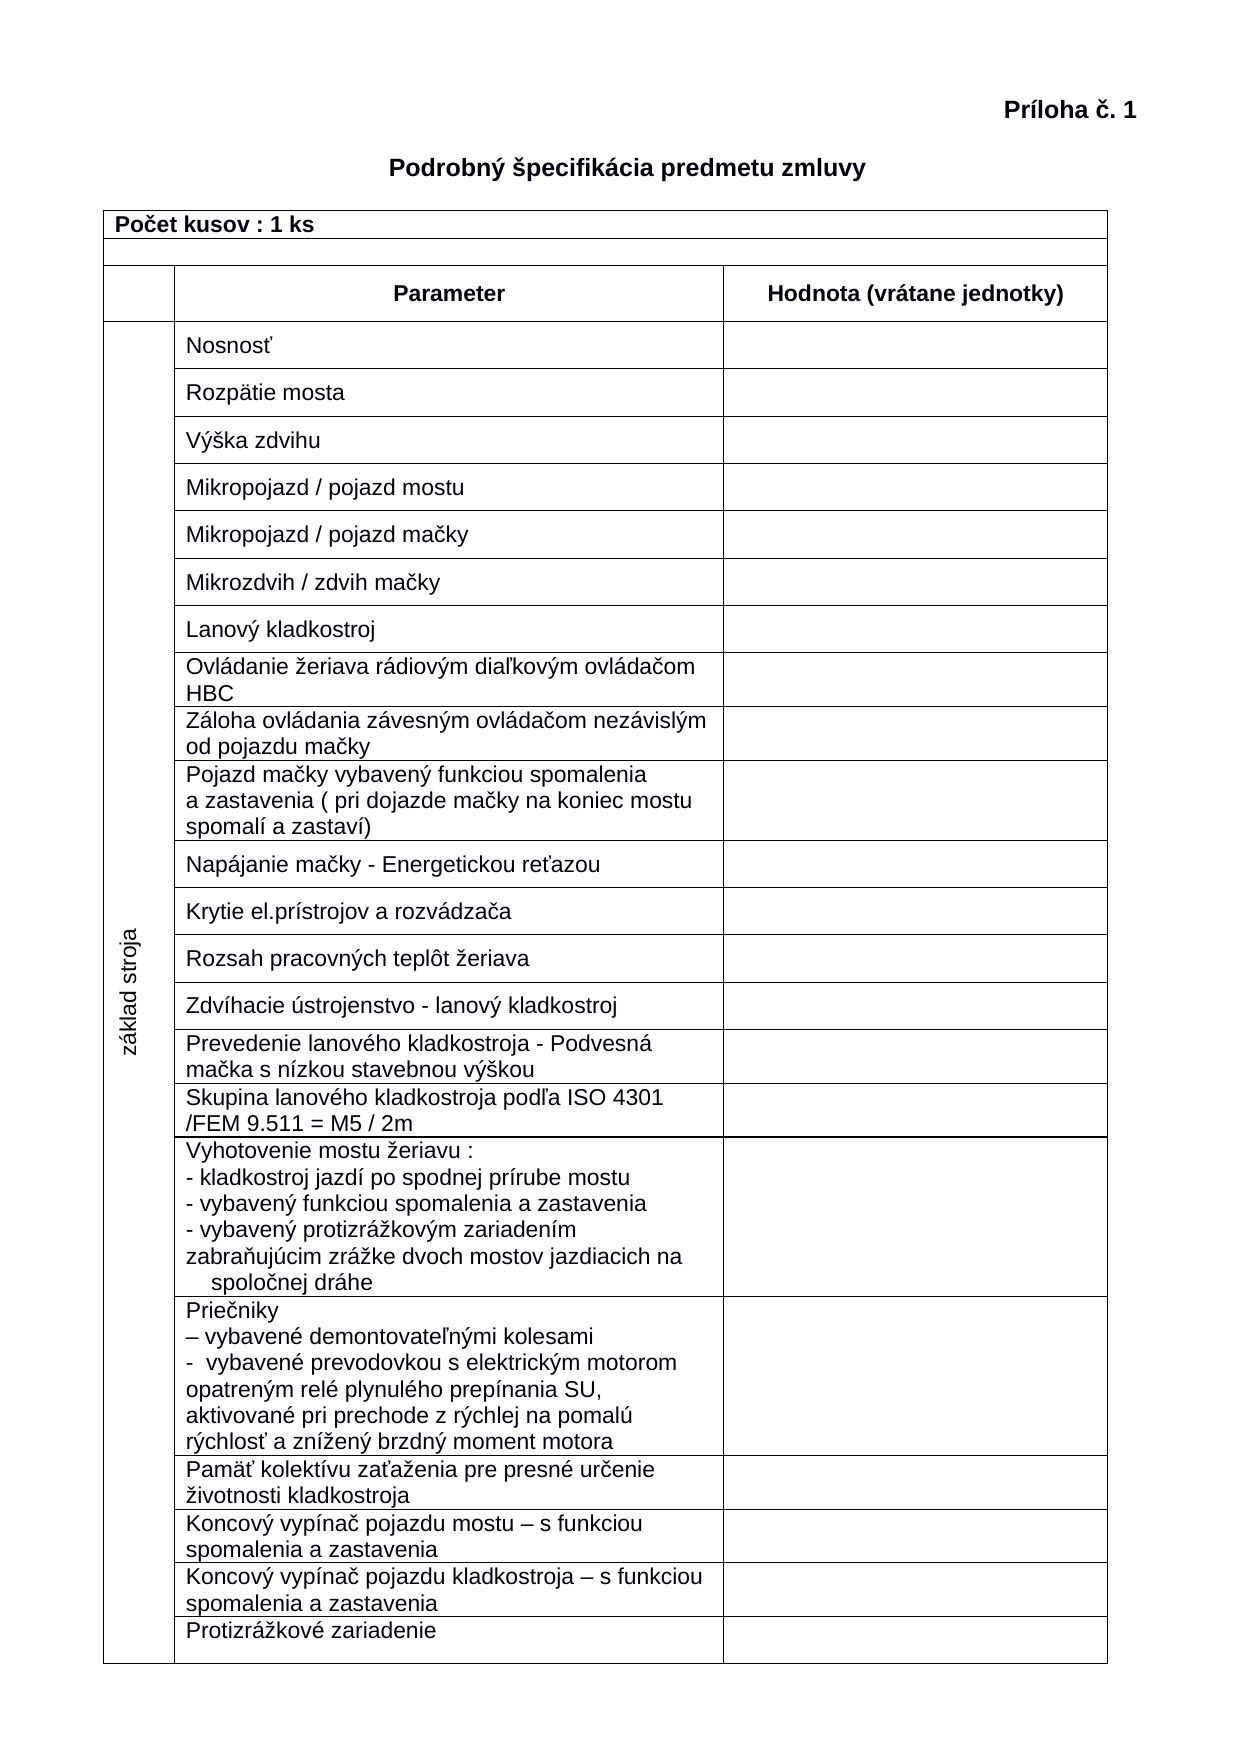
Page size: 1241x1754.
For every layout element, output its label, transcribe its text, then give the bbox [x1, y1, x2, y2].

list Podrobný špecifikácia predmetu zmluvy [118, 153, 1137, 182]
table_cell Lanový kladkostroj [175, 606, 723, 652]
table_cell [724, 1030, 1107, 1083]
table_cell [724, 1297, 1107, 1455]
table_cell Nosnosť [175, 322, 723, 368]
table_cell [724, 369, 1107, 416]
table_cell [724, 841, 1107, 887]
table_cell [724, 606, 1107, 652]
table_cell Zdvíhacie ústrojenstvo - lanový kladkostroj [175, 983, 723, 1029]
table_cell základ stroja [104, 322, 174, 1663]
table_cell [724, 464, 1107, 510]
list Príloha č. 1 [118, 95, 1137, 124]
table_cell Mikropojazd / pojazd mostu [175, 464, 723, 510]
table_header Počet kusov : 1 ks [104, 211, 1107, 237]
table_cell Koncový vypínač pojazdu kladkostroja – s funkciou spomalenia a zastavenia [175, 1563, 723, 1616]
table_cell Protizrážkové zariadenie [175, 1617, 723, 1663]
table_cell Ovládanie žeriava rádiovým diaľkovým ovládačom HBC [175, 653, 723, 706]
table_cell Pojazd mačky vybavený funkciou spomalenia a zastavenia ( pri dojazde mačky na koniec mostu spomalí a zastaví) [175, 761, 723, 840]
table_cell [724, 1510, 1107, 1562]
table_cell Koncový vypínač pojazdu mostu – s funkciou spomalenia a zastavenia [175, 1510, 723, 1562]
table_cell Parameter [175, 266, 723, 321]
table_cell [724, 1456, 1107, 1508]
table_cell [104, 266, 174, 321]
table_cell Skupina lanového kladkostroja podľa ISO 4301 /FEM 9.511 = M5 / 2m [175, 1084, 723, 1136]
table_cell Mikropojazd / pojazd mačky [175, 511, 723, 557]
table_cell Prevedenie lanového kladkostroja - Podvesná mačka s nízkou stavebnou výškou [175, 1030, 723, 1083]
table_cell Rozsah pracovných teplôt žeriava [175, 935, 723, 982]
table_cell [724, 1084, 1107, 1136]
table_cell Priečniky – vybavené demontovateľnými kolesami - vybavené prevodovkou s elektrickým motorom opatreným relé plynulého prepínania SU, aktivované pri prechode z rýchlej na pomalú rýchlosť a znížený brzdný moment motora [175, 1297, 723, 1455]
table_cell [724, 983, 1107, 1029]
table_cell [724, 935, 1107, 982]
table_cell [724, 1617, 1107, 1663]
table_cell Rozpätie mosta [175, 369, 723, 416]
table_cell Záloha ovládania závesným ovládačom nezávislým od pojazdu mačky [175, 707, 723, 759]
table_cell Výška zdvihu [175, 417, 723, 463]
table_cell [724, 511, 1107, 557]
table_cell Napájanie mačky - Energetickou reťazou [175, 841, 723, 887]
table_cell Hodnota (vrátane jednotky) [724, 266, 1107, 321]
table_cell [724, 417, 1107, 463]
table_cell [724, 761, 1107, 840]
table_cell [724, 559, 1107, 605]
table_cell [724, 1563, 1107, 1616]
table_cell [724, 888, 1107, 934]
table_cell Mikrozdvih / zdvih mačky [175, 559, 723, 605]
table_cell [724, 1138, 1107, 1296]
table_cell Krytie el.prístrojov a rozvádzača [175, 888, 723, 934]
table_cell [104, 239, 1107, 265]
table_cell [724, 322, 1107, 368]
table_cell Pamäť kolektívu zaťaženia pre presné určenie životnosti kladkostroja [175, 1456, 723, 1508]
table_cell [724, 707, 1107, 759]
table_cell Vyhotovenie mostu žeriavu : - kladkostroj jazdí po spodnej prírube mostu - vybavený funkciou spomalenia a zastavenia - vybavený protizrážkovým zariadením zabraňujúcim zrážke dvoch mostov jazdiacich na spoločnej dráhe [175, 1138, 723, 1296]
table_cell [724, 653, 1107, 706]
